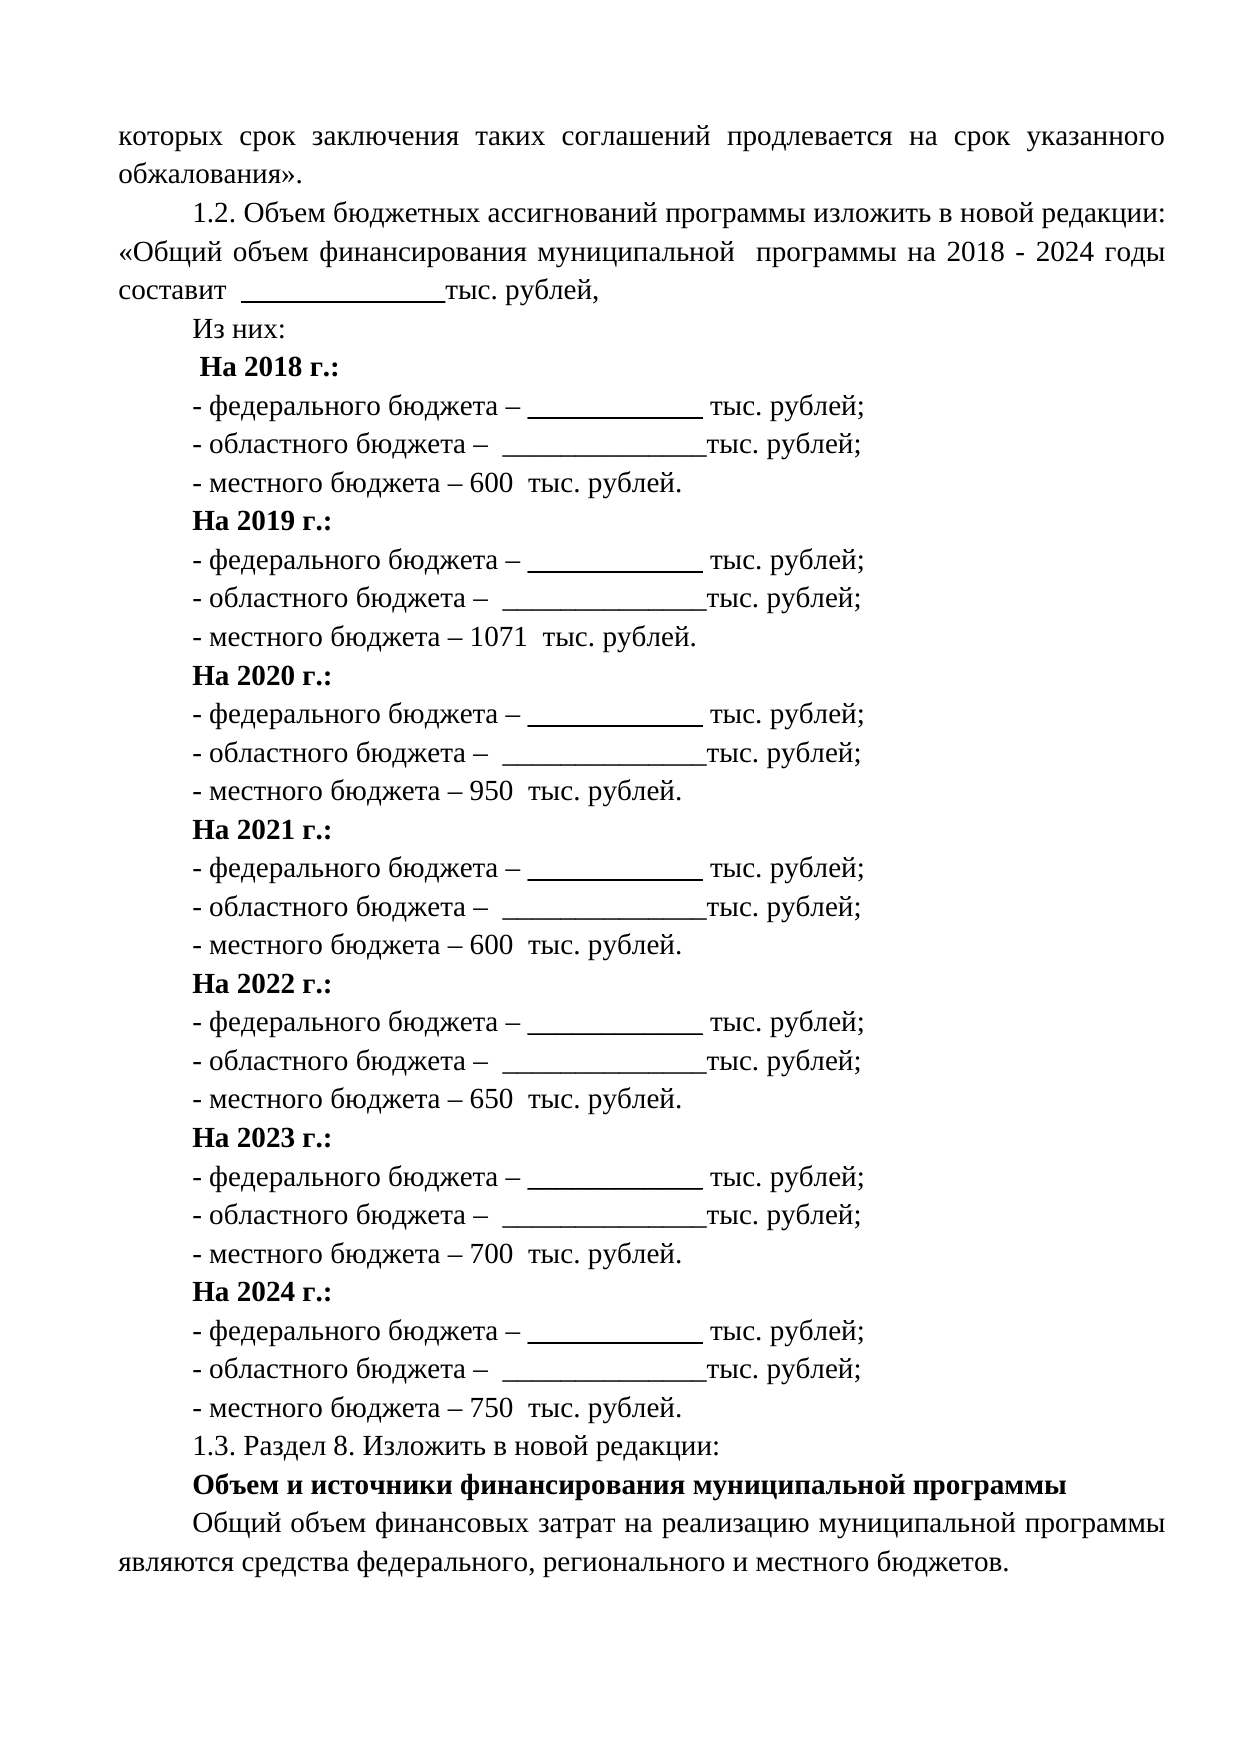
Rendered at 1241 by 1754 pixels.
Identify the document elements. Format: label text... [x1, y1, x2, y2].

text На .: [118, 658, 1167, 691]
text - федерального бюджета – ____________ тыс. рублей; [118, 542, 1167, 576]
text - областного бюджета – ______________тыс. рублей; [118, 426, 1167, 460]
text - федерального бюджета – ____________ тыс. рублей; [118, 1004, 1167, 1038]
text - местного бюджета – 750 тыс. рублей. [118, 1390, 1167, 1423]
text Объем и источники финансирования муниципальной программы [118, 1467, 1167, 1501]
text На .: [118, 966, 1167, 999]
text - местного бюджета – 950 тыс. рублей. [118, 773, 1167, 807]
text На .: [118, 812, 1167, 845]
text На 2023 г.: [118, 1120, 1167, 1154]
text - областного бюджета – ______________тыс. рублей; [118, 735, 1167, 768]
text - областного бюджета – ______________тыс. рублей; [118, 1351, 1167, 1385]
text - областного бюджета – ______________тыс. рублей; [118, 889, 1167, 922]
text - федерального бюджета – ____________ тыс. рублей; [118, 388, 1167, 421]
text 1.3. Раздел 8. Изложить в новой редакции: [118, 1428, 1167, 1462]
text 1.2. Объем бюджетных ассигнований программы изложить в новой редакции: «Общий объем финансирования муниципальной программы на 2018 - 2024 годы составит ______________тыс. рублей, [118, 195, 1167, 306]
text На 2024 г.: [118, 1274, 1167, 1308]
text Из них: [118, 311, 1167, 344]
text - федерального бюджета – ____________ тыс. рублей; [118, 696, 1167, 730]
text - местного бюджета – 600 тыс. рублей. [118, 465, 1167, 498]
text - федерального бюджета – ____________ тыс. рублей; [118, 850, 1167, 884]
text На .: [118, 503, 1167, 537]
text - областного бюджета – ______________тыс. рублей; [118, 1197, 1167, 1231]
text - областного бюджета – ______________тыс. рублей; [118, 581, 1167, 614]
text - местного бюджета – 650 тыс. рублей. [118, 1082, 1167, 1115]
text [118, 118, 1167, 190]
text - областного бюджета – ______________тыс. рублей; [118, 1043, 1167, 1077]
text - федерального бюджета – ____________ тыс. рублей; [118, 1313, 1167, 1346]
text - местного бюджета – 600 тыс. рублей. [118, 927, 1167, 961]
text На .: [118, 349, 1167, 383]
text - федерального бюджета – ____________ тыс. рублей; [118, 1159, 1167, 1192]
text - местного бюджета – 700 тыс. рублей. [118, 1236, 1167, 1269]
text Общий объем финансовых затрат на реализацию муниципальной программы являются средства федерального, регионального и местного бюджетов. [118, 1506, 1167, 1578]
text - местного бюджета – 1071 тыс. рублей. [118, 619, 1167, 653]
